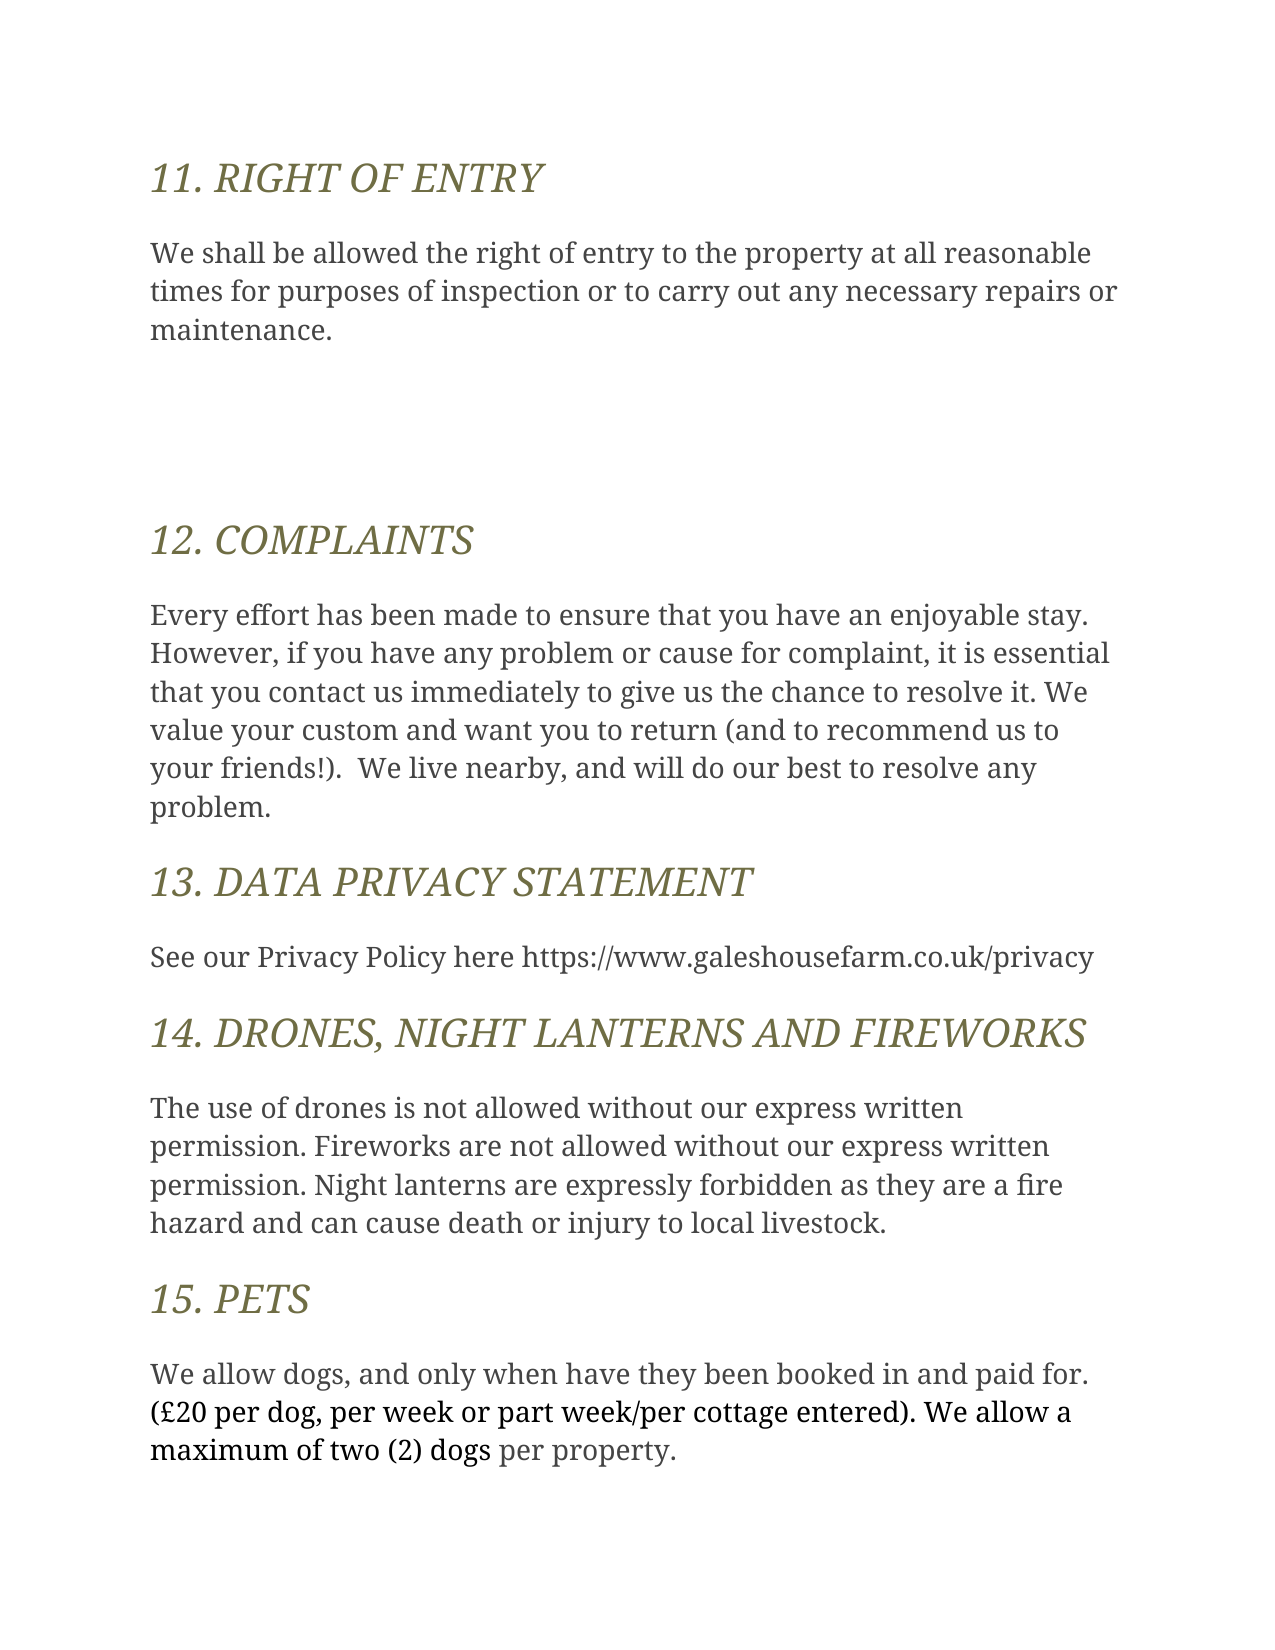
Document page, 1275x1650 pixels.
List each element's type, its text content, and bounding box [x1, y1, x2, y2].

text 13. DATA PRIVACY STATEMENT [150, 854, 1125, 908]
text The use of drones is not allowed without our express written permission. Fireworks are not allowed without our express written permission. Night lanterns are expressly forbidden as they are a fire hazard and can cause death or injury to local livestock. [150, 1088, 1125, 1242]
text 15. PETS [150, 1271, 1125, 1325]
text See our Privacy Policy here https://www.galeshousefarm.co.uk/privacy [150, 938, 1125, 976]
text 12. COMPLAINTS [150, 512, 1125, 566]
text 11. RIGHT OF ENTRY [150, 150, 1125, 204]
text Every effort has been made to ensure that you have an enjoyable stay. However, if you have any problem or cause for complaint, it is essential that you contact us immediately to give us the chance to resolve it. We value your custom and want you to return (and to recommend us to your friends!). We live nearby, and will do our best to resolve any problem. [150, 595, 1125, 825]
text 14. DRONES, NIGHT LANTERNS AND FIREWORKS [150, 1005, 1125, 1059]
text We allow dogs, and only when have they been booked in and paid for. (£20 per dog, per week or part week/per cottage entered). We allow a maximum of two (2) dogs per property. [150, 1354, 1125, 1469]
text We shall be allowed the right of entry to the property at all reasonable times for purposes of inspection or to carry out any necessary repairs or maintenance. [150, 233, 1125, 348]
